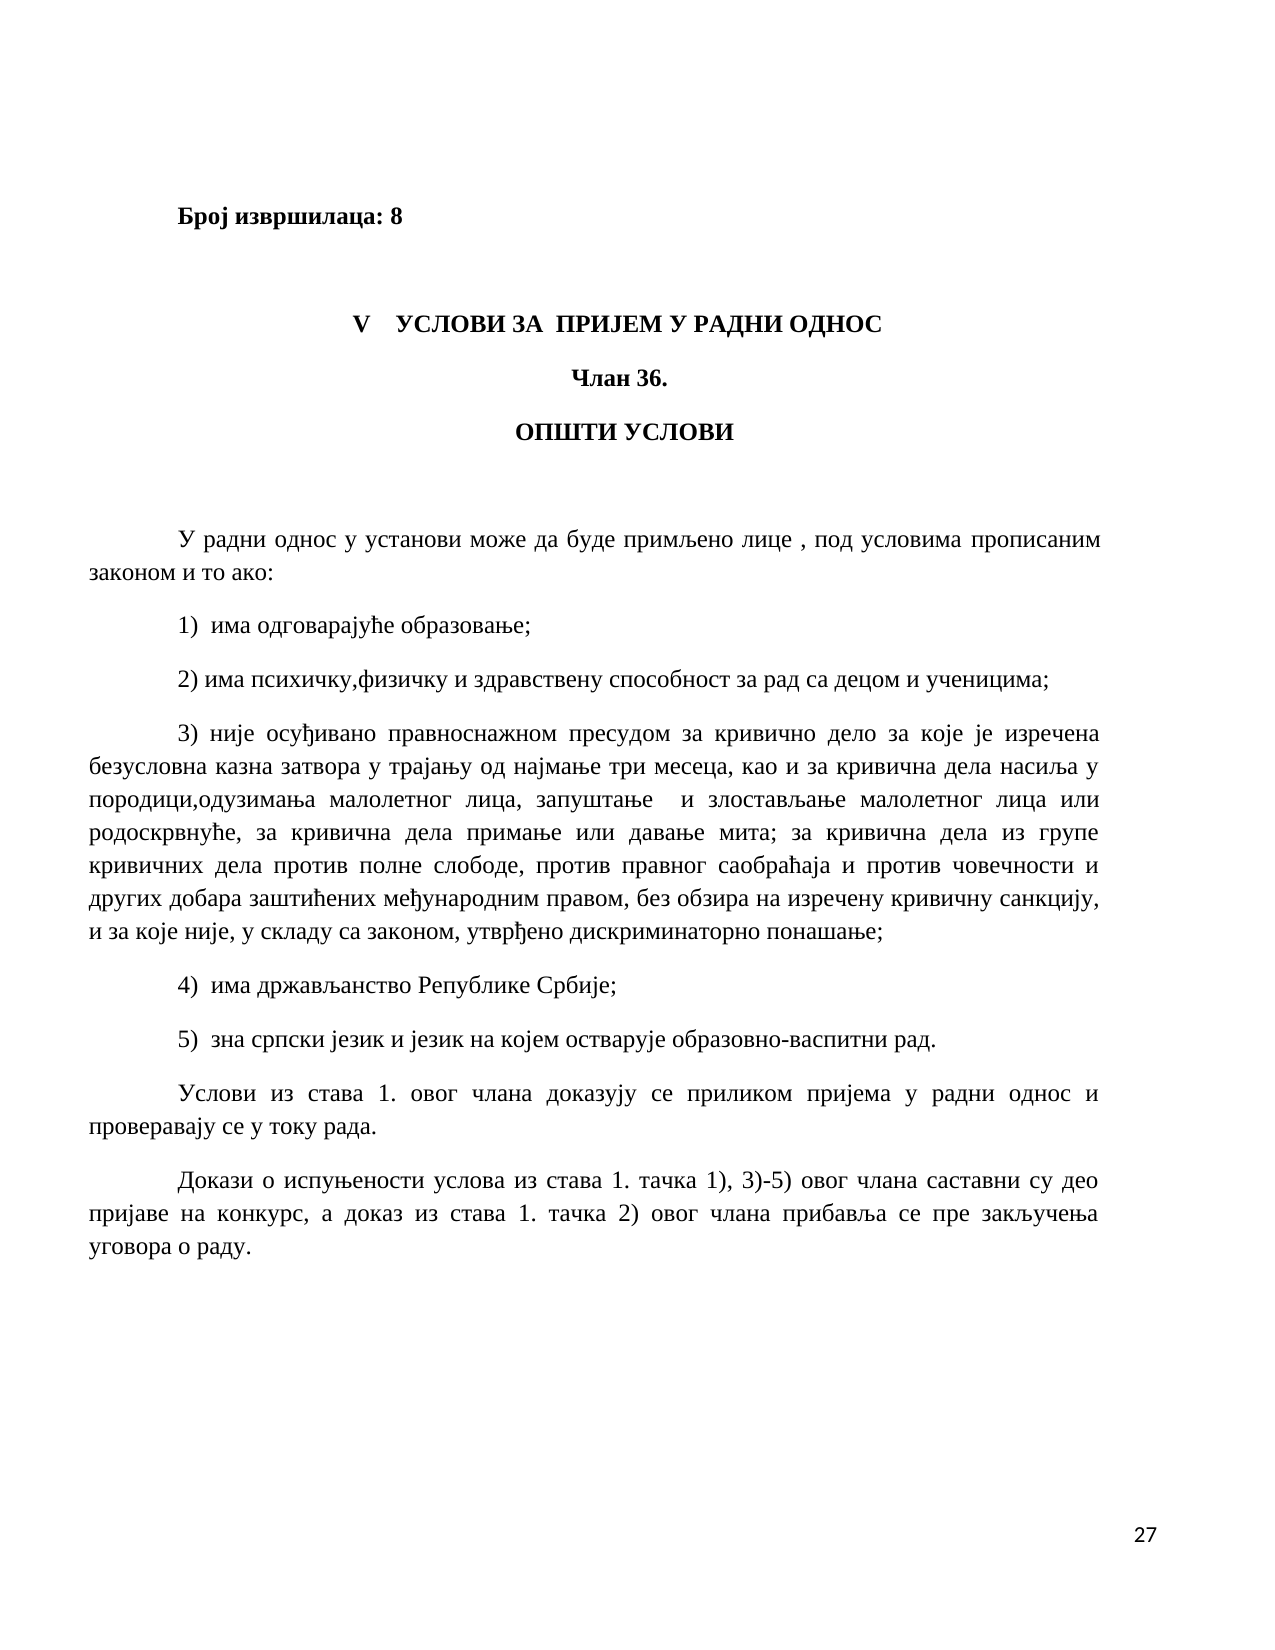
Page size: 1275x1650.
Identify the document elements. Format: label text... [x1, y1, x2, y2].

text 2) има психичку,физичку и здравствену способност за рад са децом и ученицима; [88, 664, 1101, 693]
text 4) има држављанство Републике Србије; [88, 970, 1101, 999]
text Услови из става 1. овог члана доказују се приликом пријема у радни однос и проверавају се у току рада. [88, 1078, 1101, 1140]
text Члан 36. [88, 363, 1093, 392]
text 5) зна српски језик и језик на којем остварује образовно-васпитни рад. [88, 1024, 1101, 1053]
text 1) има одговарајуће образовање; [88, 611, 1101, 639]
text 3) није осуђивано правноснажном пресудом за кривично дело за које је изречена безусловна казна затвора у трајању од најмање три месеца, као и за кривична дела насиља у породици,одузимања малолетног лица, запуштање и злостављање малолетног лица или родоскрвнуће, за кривична дела примање или давање мита; за кривична дела из групе кривичних дела против полне слободе, против правног саобраћаја и против човечности и других добара заштићених међународним правом, без обзира на изречену кривичну санкцију, и за које није, у складу са законом, утврђено дискриминаторно понашање; [88, 718, 1101, 945]
text У радни однос у установи може да буде примљено лице , под условима прописаним законом и то ако: [88, 524, 1101, 586]
text Број извршилаца: 8 [88, 201, 1093, 230]
text ОПШТИ УСЛОВИ [88, 417, 1093, 446]
text Докази о испуњености услова из става 1. тачка 1), 3)-5) овог члана саставни су део пријаве на конкурс, а доказ из става 1. тачка 2) овог члана прибавља се пре закључења уговора о раду. [88, 1165, 1101, 1260]
text V УСЛОВИ ЗА ПРИЈЕМ У РАДНИ ОДНОС [88, 309, 1093, 338]
